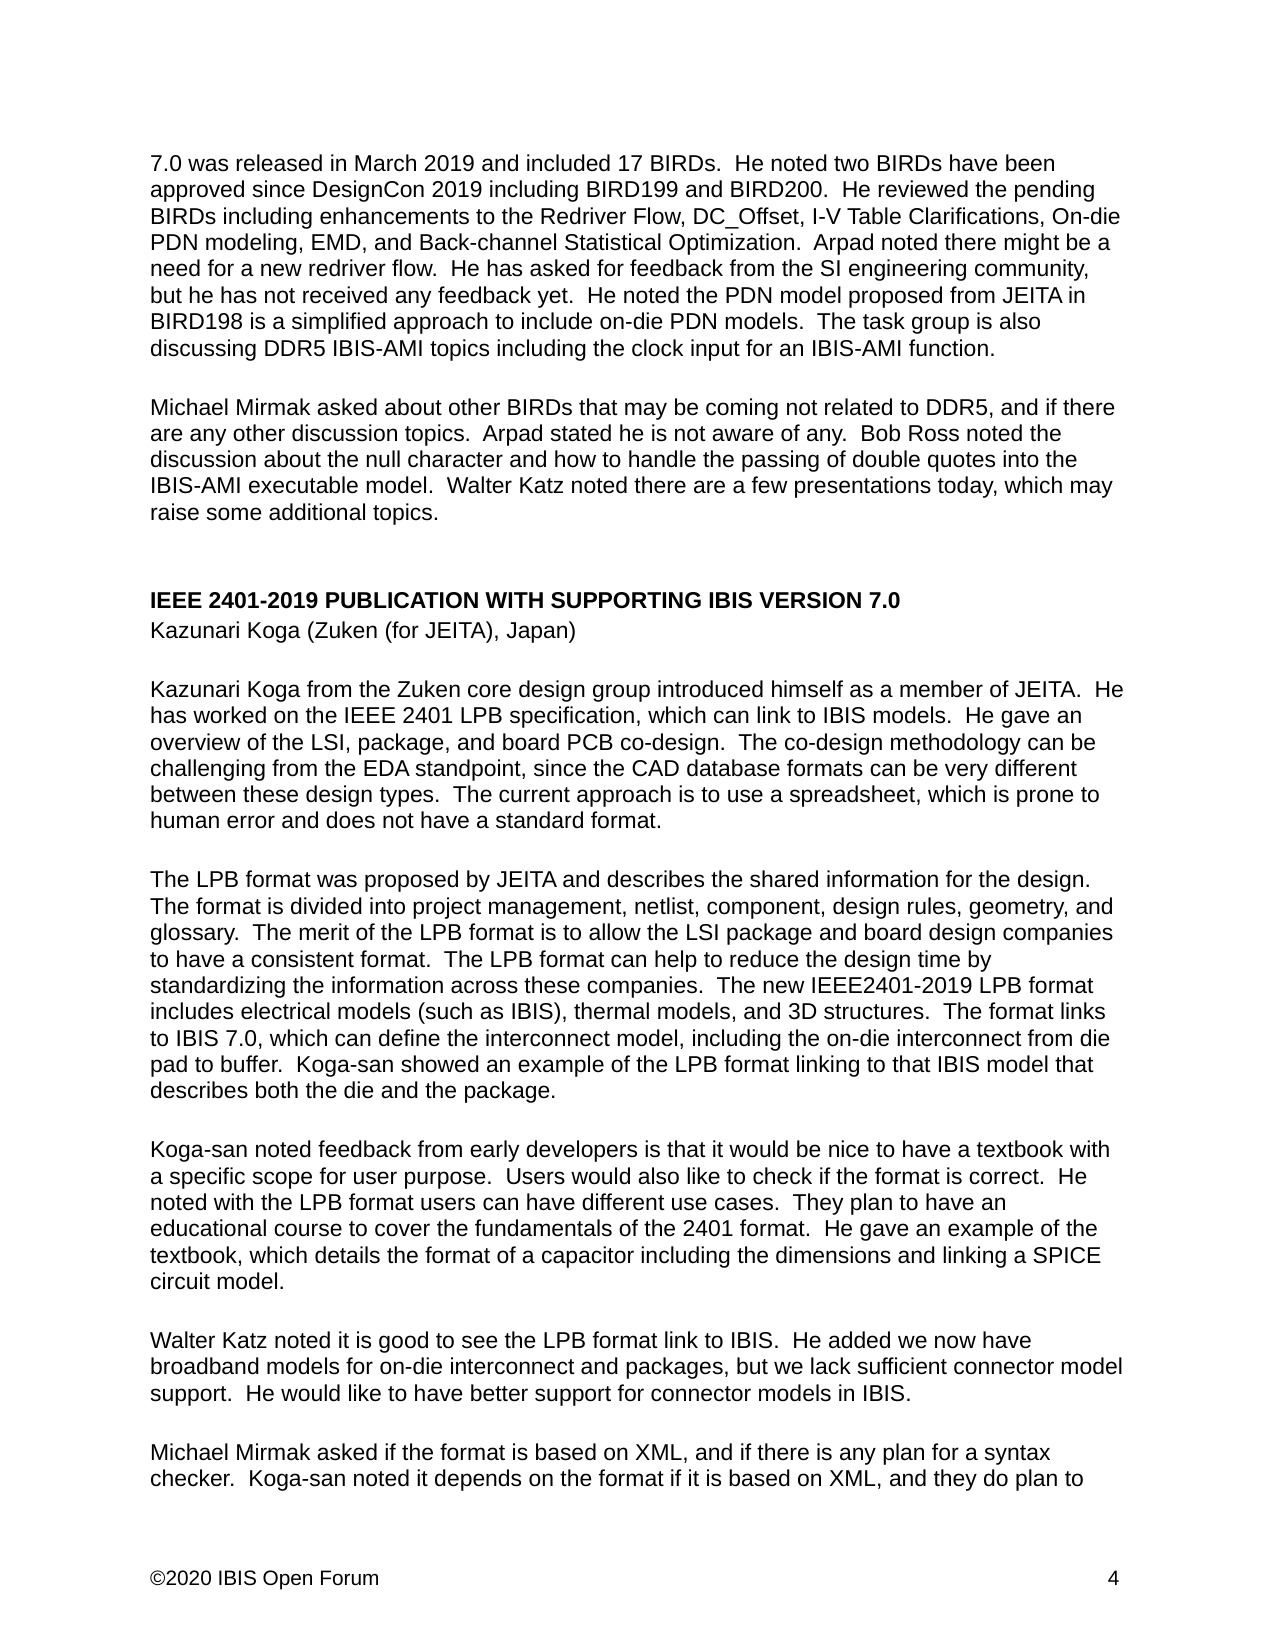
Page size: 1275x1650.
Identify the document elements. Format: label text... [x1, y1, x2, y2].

text Koga-san noted feedback from early developers is that it would be nice to have a textbook with a specific scope for user purpose. Users would also like to check if the format is correct. He noted with the LPB format users can have different use cases. They plan to have an educational course to cover the fundamentals of the 2401 format. He gave an example of the textbook, which details the format of a capacitor including the dimensions and linking a SPICE circuit model. [150, 1136, 1124, 1294]
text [150, 1439, 1124, 1491]
text IEEE 2401-2019 PUBLICATION WITH SUPPORTING IBIS VERSION 7.0 [150, 587, 1123, 614]
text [150, 150, 1124, 361]
text Kazunari Koga (Zuken (for JEITA), Japan) [150, 617, 1123, 643]
text Kazunari Koga from the Zuken core design group introduced himself as a member of JEITA. He has worked on the IEEE 2401 LPB specification, which can link to IBIS models. He gave an overview of the LSI, package, and board PCB co-design. The co-design methodology can be challenging from the EDA standpoint, since the CAD database formats can be very different between these design types. The current approach is to use a spreadsheet, which is prone to human error and does not have a standard format. [150, 676, 1124, 834]
text Michael Mirmak asked about other BIRDs that may be coming not related to DDR5, and if there are any other discussion topics. Arpad stated he is not aware of any. Bob Ross noted the discussion about the null character and how to handle the passing of double quotes into the IBIS-AMI executable model. Walter Katz noted there are a few presentations today, which may raise some additional topics. [150, 393, 1124, 525]
text Walter Katz noted it is good to see the LPB format link to IBIS. He added we now have broadband models for on-die interconnect and packages, but we lack sufficient connector model support. He would like to have better support for connector models in IBIS. [150, 1327, 1124, 1406]
text The LPB format was proposed by JEITA and describes the shared information for the design. The format is divided into project management, netlist, component, design rules, geometry, and glossary. The merit of the LPB format is to allow the LSI package and board design companies to have a consistent format. The LPB format can help to reduce the design time by standardizing the information across these companies. The new IEEE2401-2019 LPB format includes electrical models (such as IBIS), thermal models, and 3D structures. The format links to IBIS 7.0, which can define the interconnect model, including the on-die interconnect from die pad to buffer. Koga-san showed an example of the LPB format linking to that IBIS model that describes both the die and the package. [150, 866, 1124, 1104]
